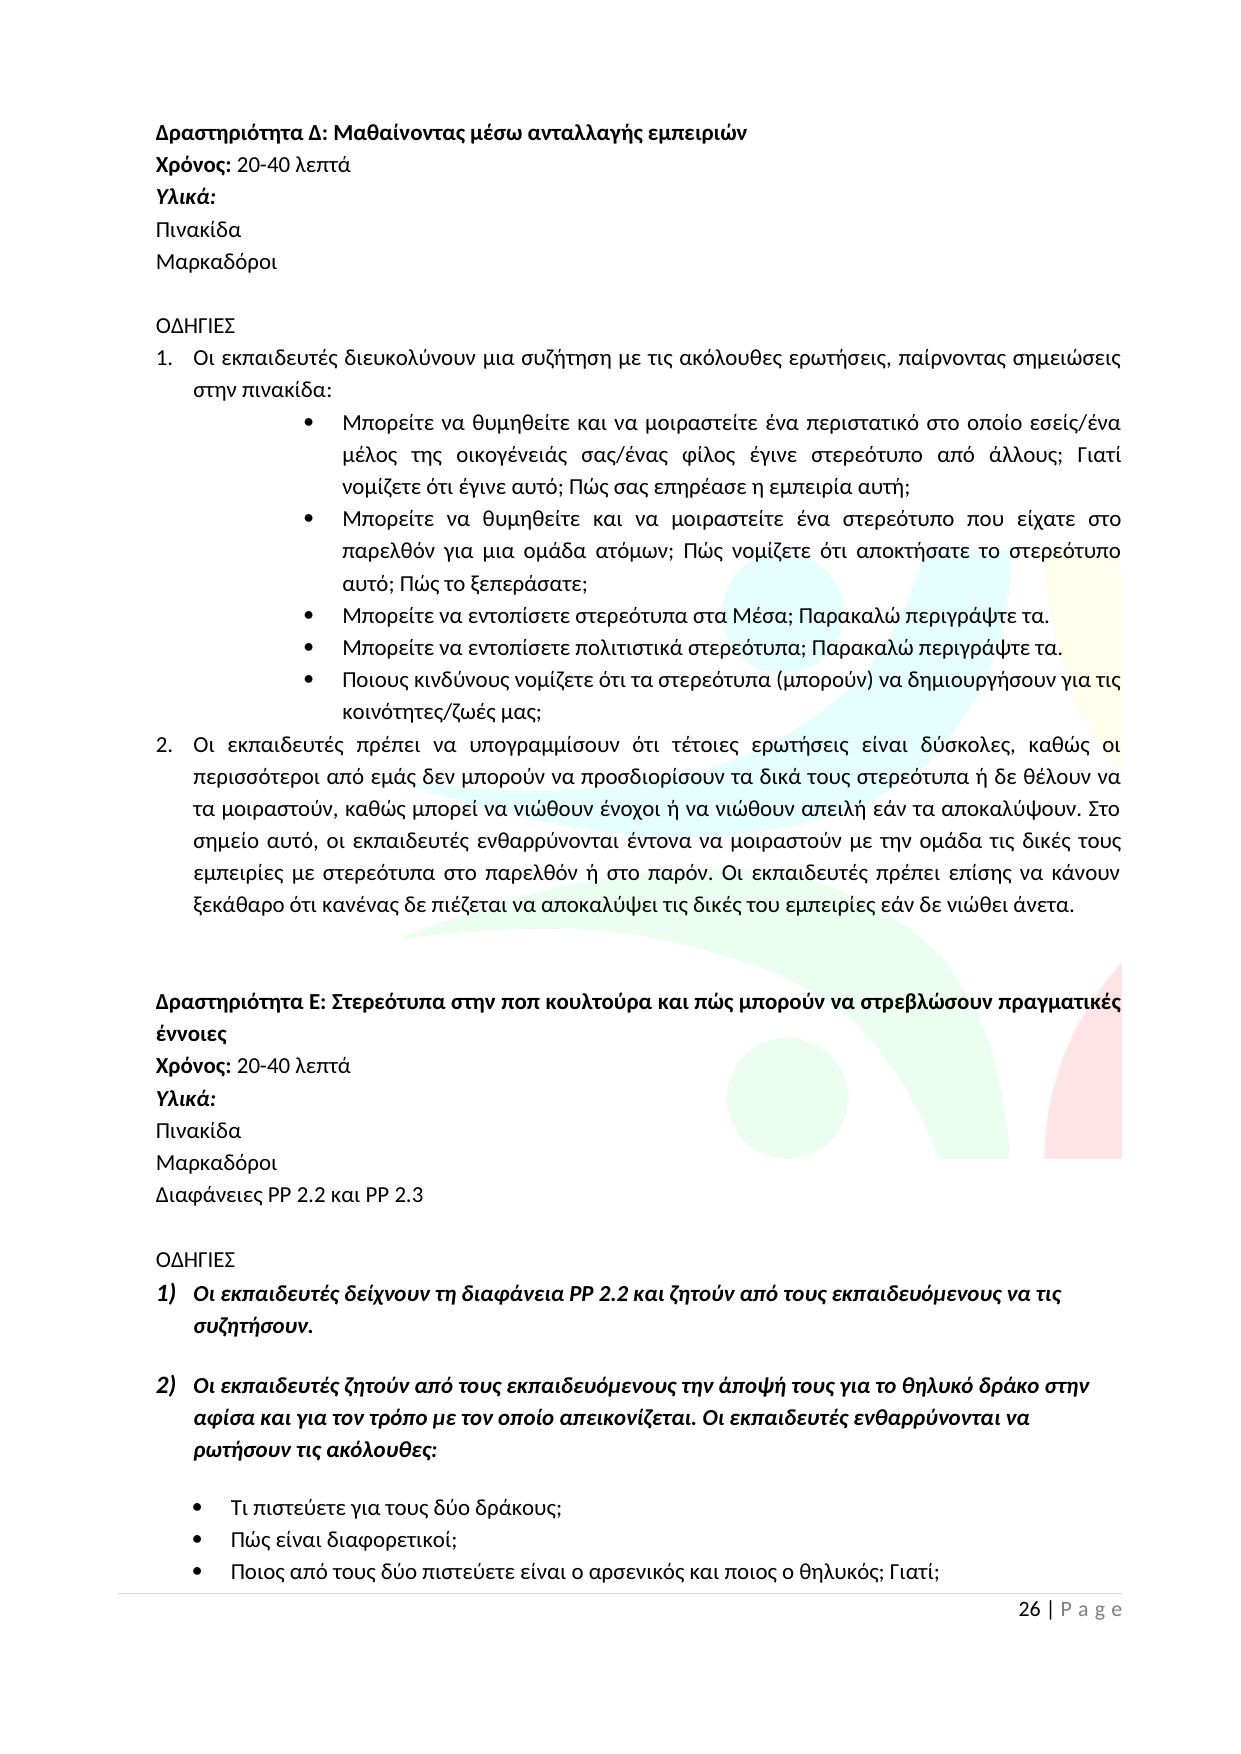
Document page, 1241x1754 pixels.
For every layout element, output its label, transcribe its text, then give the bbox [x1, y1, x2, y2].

text Πινακίδα [118, 1116, 1122, 1144]
text Πινακίδα [118, 215, 1122, 243]
list Μπορείτε να εντοπίσετε πολιτιστικά στερεότυπα; Παρακαλώ περιγράψτε τα. [304, 633, 1122, 661]
list Οι εκπαιδευτές πρέπει να υπογραμμίσουν ότι τέτοιες ερωτήσεις είναι δύσκολες, καθώς οι περισσότεροι από εμάς δεν μπορούν να προσδιορίσουν τα δικά τους στερεότυπα ή δε θέλουν να τα μοιραστούν, καθώς μπορεί να νιώθουν ένοχοι ή να νιώθουν απειλή εάν τα αποκαλύψουν. Στο σημείο αυτό, οι εκπαιδευτές ενθαρρύνονται έντονα να μοιραστούν με την ομάδα τις δικές τους εμπειρίες με στερεότυπα στο παρελθόν ή στο παρόν. Οι εκπαιδευτές πρέπει επίσης να κάνουν ξεκάθαρο ότι κανένας δε πιέζεται να αποκαλύψει τις δικές του εμπειρίες εάν δε νιώθει άνετα. [156, 730, 1122, 919]
list Τι πιστεύετε για τους δύο δράκους; [193, 1493, 1122, 1521]
text Διαφάνειες PP 2.2 και PP 2.3 [118, 1180, 1122, 1208]
text Μαρκαδόροι [118, 247, 1122, 275]
text Χρόνος: 20-40 λεπτά [156, 1052, 1122, 1079]
list Μπορείτε να θυμηθείτε και να μοιραστείτε ένα στερεότυπο που είχατε στο παρελθόν για μια ομάδα ατόμων; Πώς νομίζετε ότι αποκτήσατε το στερεότυπο αυτό; Πώς το ξεπεράσατε; [304, 504, 1122, 597]
list Πώς είναι διαφορετικοί; [193, 1525, 1122, 1553]
text Χρόνος: 20-40 λεπτά [156, 150, 1122, 178]
text Μαρκαδόροι [118, 1148, 1122, 1176]
text ΟΔΗΓΙΕΣ [156, 1245, 1122, 1273]
text Υλικά: [118, 1084, 1122, 1112]
list Μπορείτε να εντοπίσετε στερεότυπα στα Μέσα; Παρακαλώ περιγράψτε τα. [304, 601, 1122, 629]
text Υλικά: [118, 182, 1122, 211]
subtitle Οι εκπαιδευτές ζητούν από τους εκπαιδευόμενους την άποψή τους για το θηλυκό δράκο στην αφίσα και για τον τρόπο με τον οποίο απεικονίζεται. Οι εκπαιδευτές ενθαρρύνονται να ρωτήσουν τις ακόλουθες: [156, 1369, 1122, 1464]
subtitle Οι εκπαιδευτές δείχνουν τη διαφάνεια PP 2.2 και ζητούν από τους εκπαιδευόμενους να τις συζητήσουν. [156, 1277, 1122, 1339]
text Δραστηριότητα E: Στερεότυπα στην ποπ κουλτούρα και πώς μπορούν να στρεβλώσουν πραγματικές έννοιες [156, 987, 1122, 1047]
list Ποιος από τους δύο πιστεύετε είναι ο αρσενικός και ποιος ο θηλυκός; Γιατί; [193, 1557, 1122, 1585]
text Δραστηριότητα Δ: Μαθαίνοντας μέσω ανταλλαγής εμπειριών [156, 118, 1122, 146]
title Μπορείτε να θυμηθείτε και να μοιραστείτε ένα περιστατικό στο οποίο εσείς/ένα μέλος της οικογένειάς σας/ένας φίλος έγινε στερεότυπο από άλλους; Γιατί νομίζετε ότι έγινε αυτό; Πώς σας επηρέασε η εμπειρία αυτή; [304, 408, 1122, 500]
text ΟΔΗΓΙΕΣ [156, 311, 1122, 339]
title Οι εκπαιδευτές διευκολύνουν μια συζήτηση με τις ακόλουθες ερωτήσεις, παίρνοντας σημειώσεις στην πινακίδα: [156, 343, 1122, 404]
list Ποιους κινδύνους νομίζετε ότι τα στερεότυπα (μπορούν) να δημιουργήσουν για τις κοινότητες/ζωές μας; [304, 665, 1122, 726]
